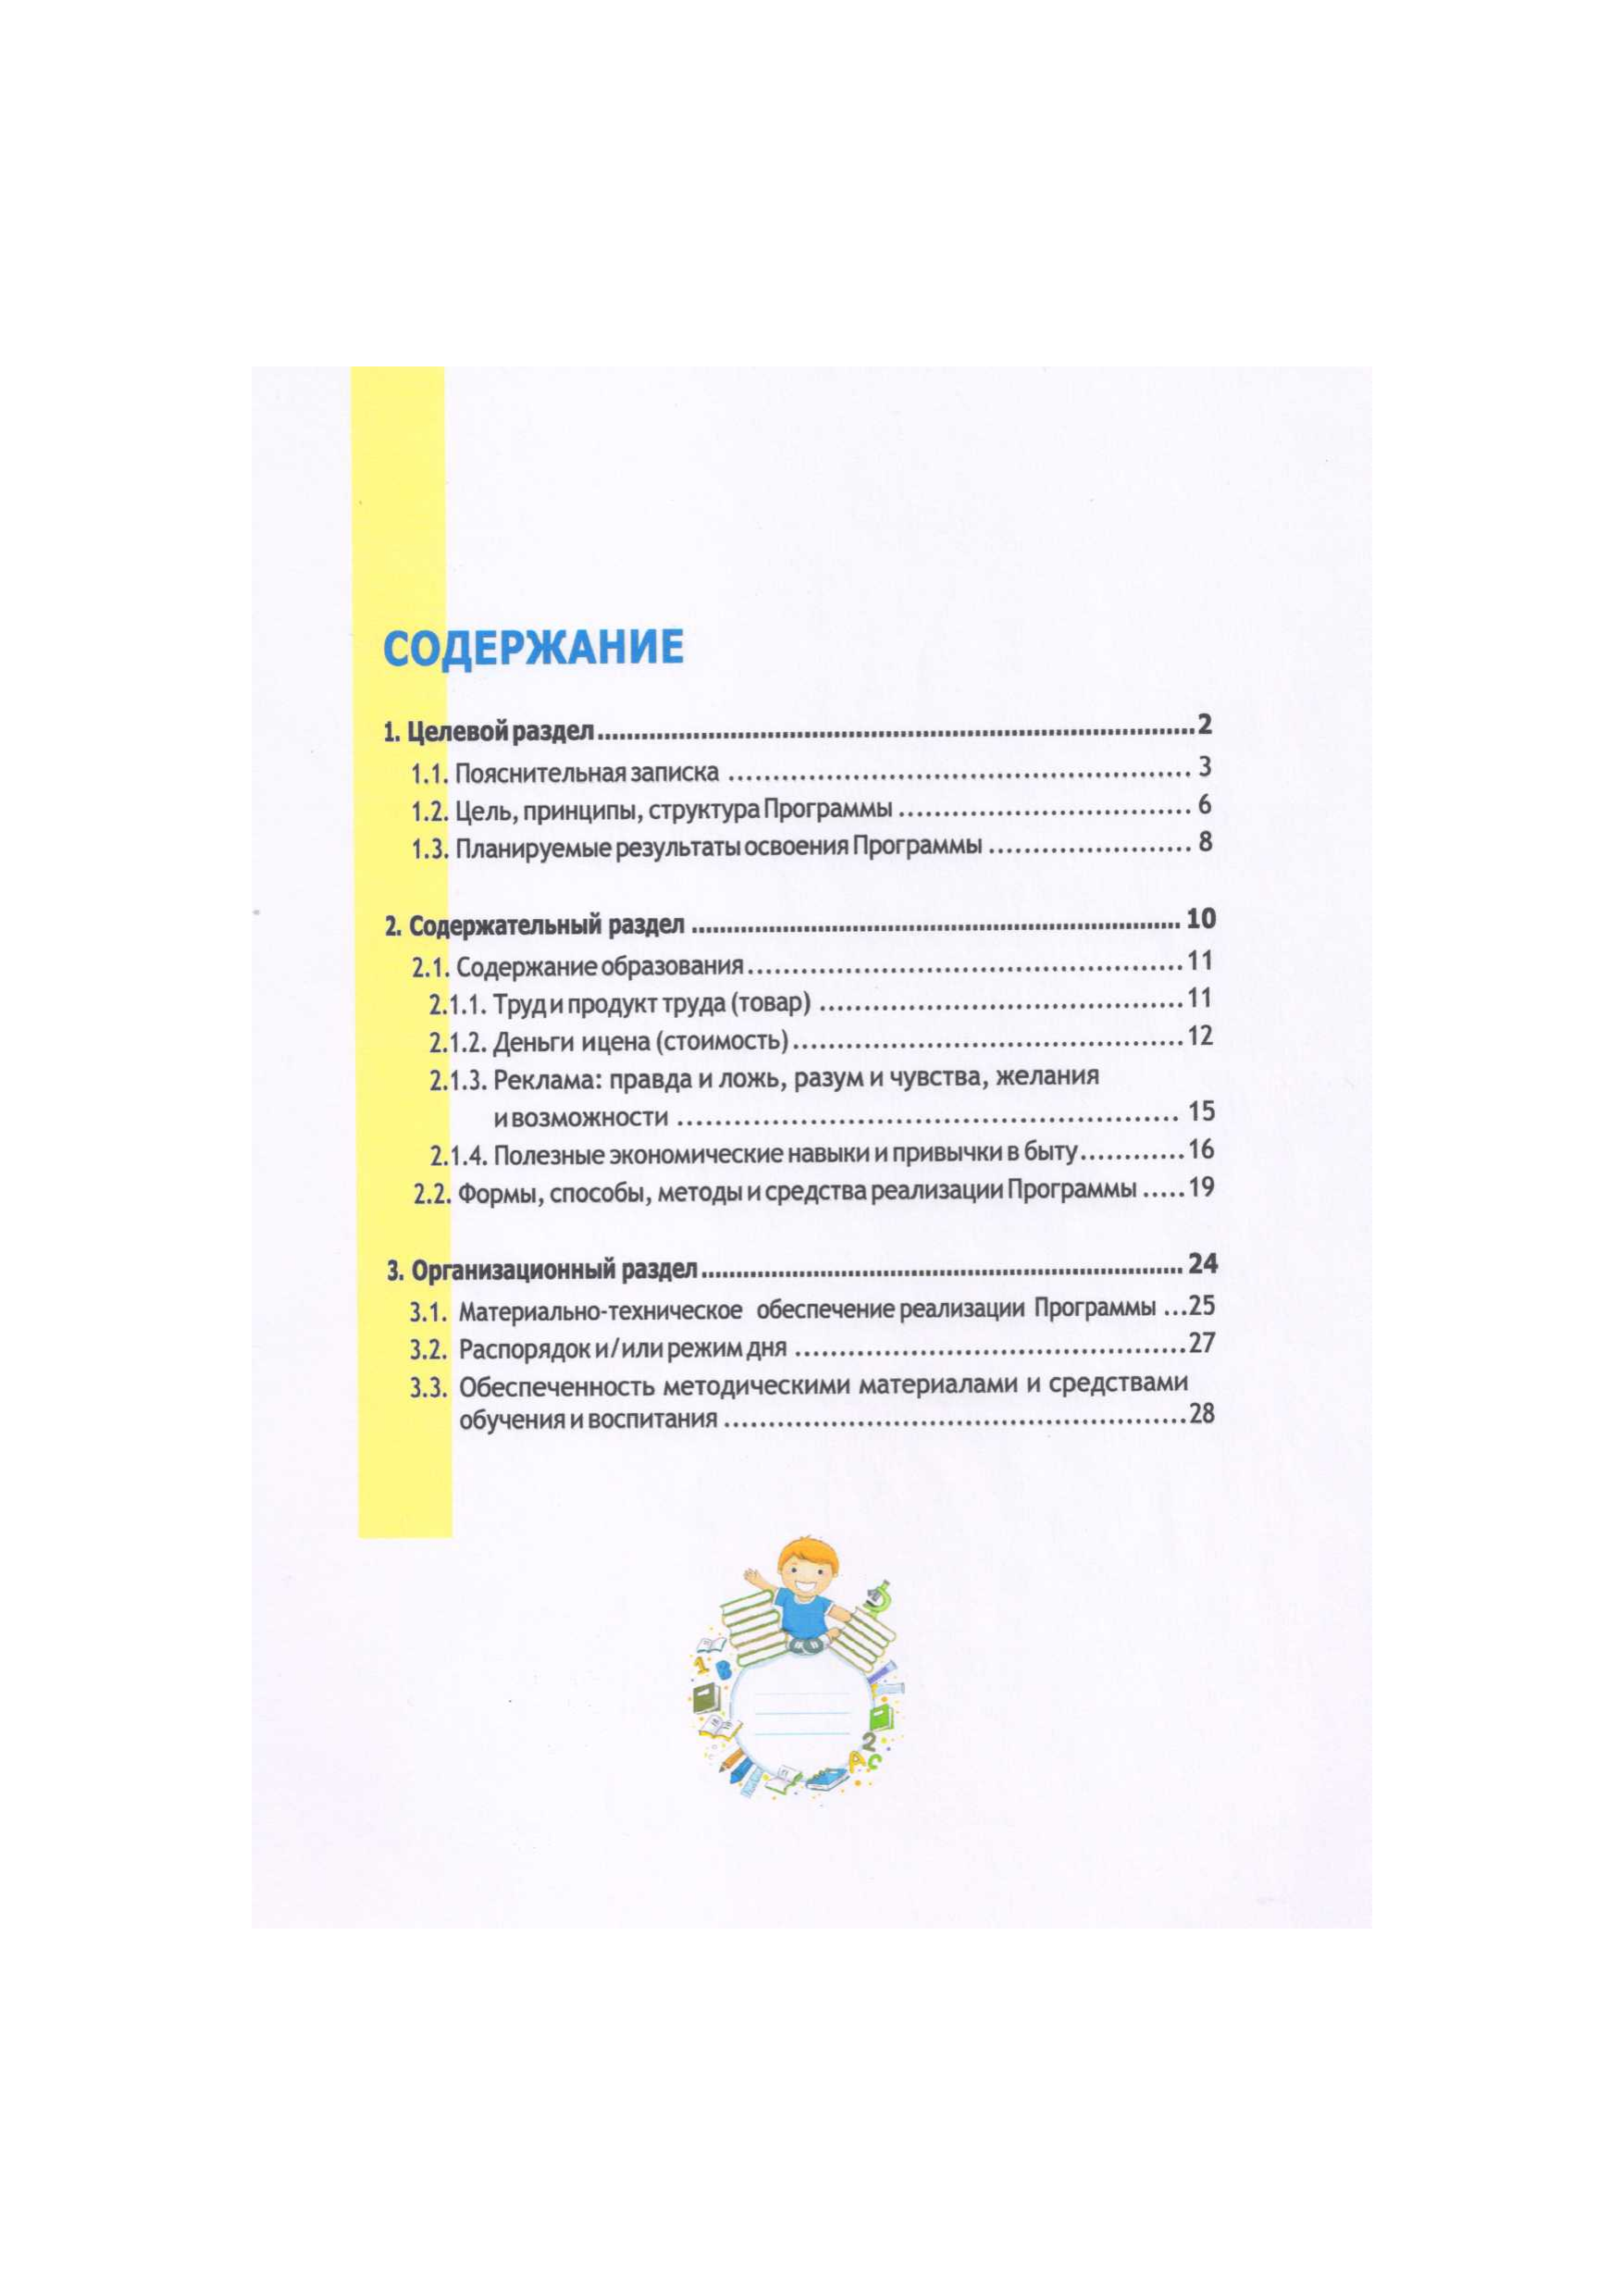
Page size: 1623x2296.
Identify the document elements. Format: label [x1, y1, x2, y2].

picture [252, 366, 1372, 1929]
